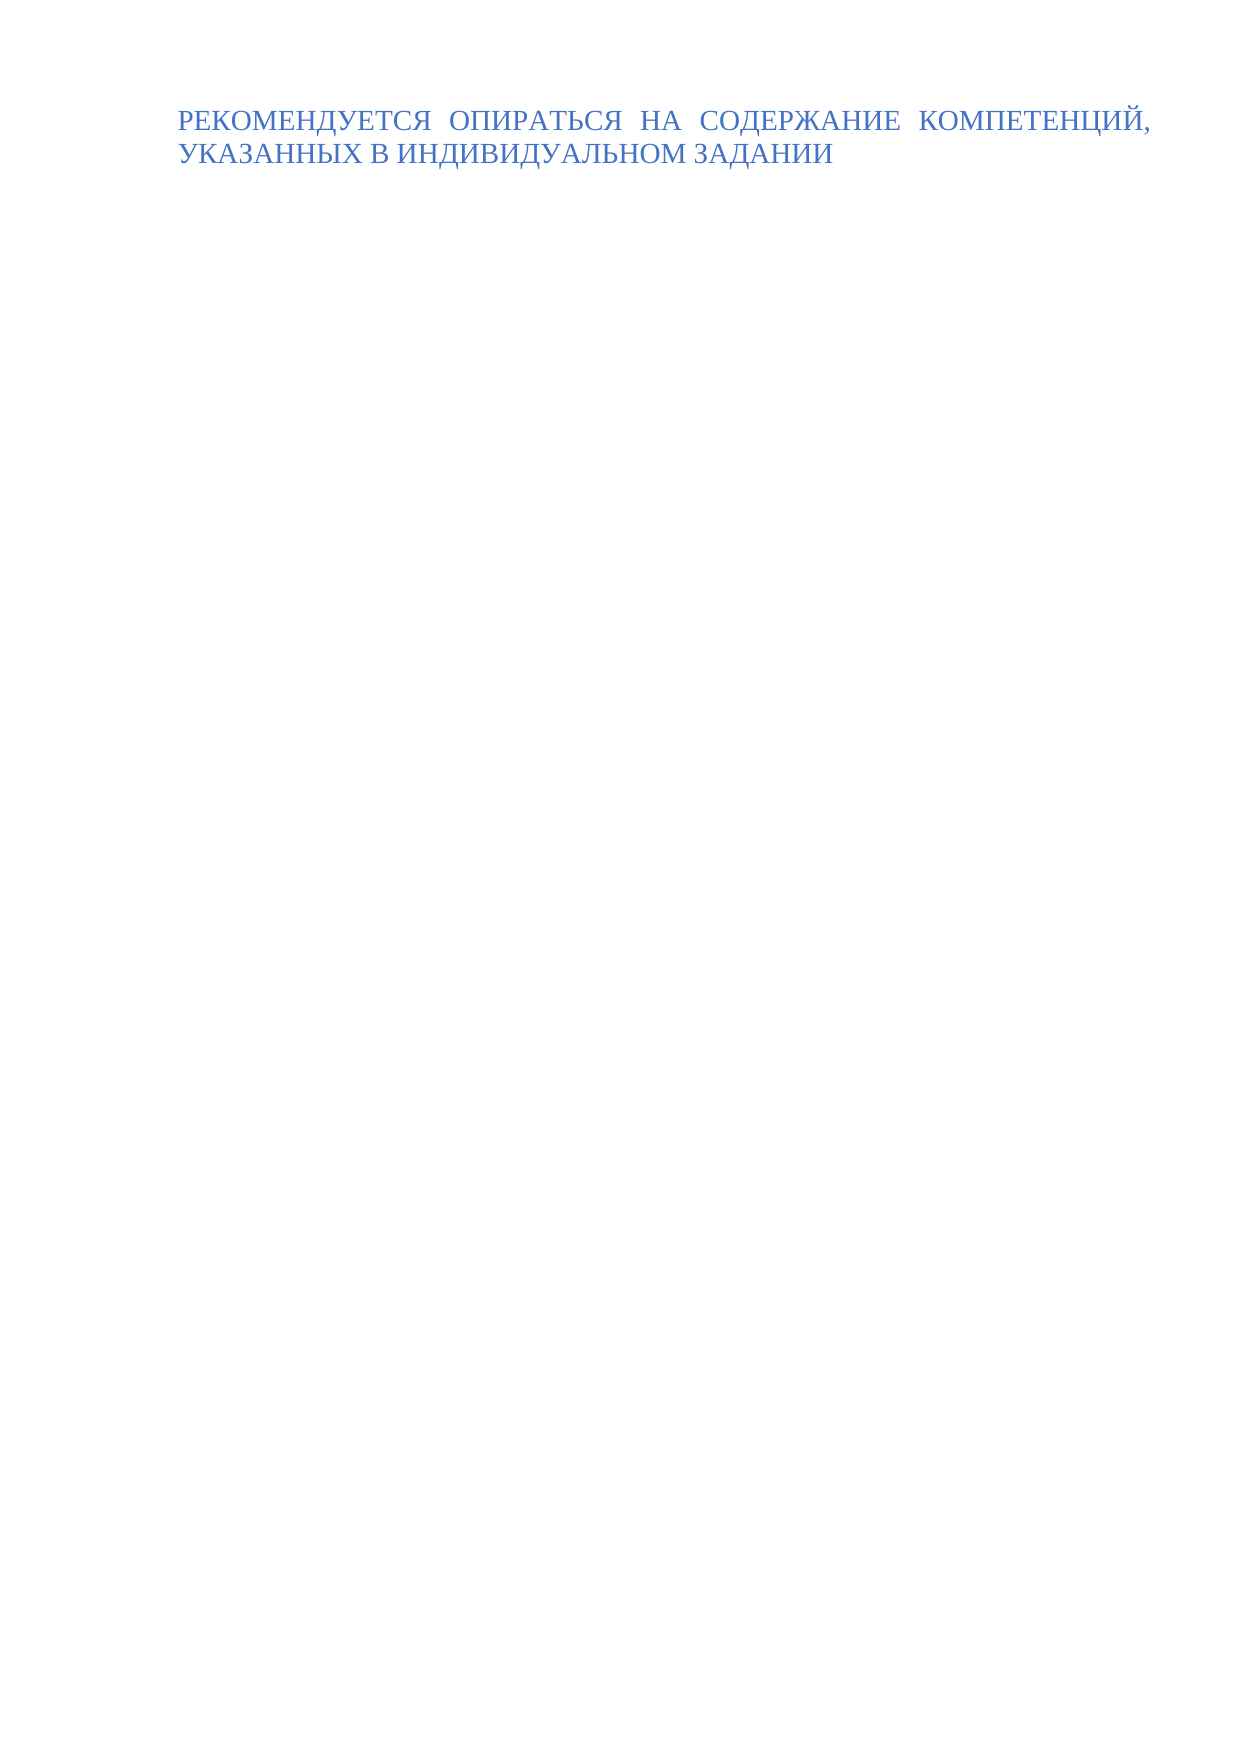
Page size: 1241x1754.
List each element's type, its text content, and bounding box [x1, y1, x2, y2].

text РЕКОМЕНДУЕТСЯ ОПИРАТЬСЯ НА СОДЕРЖАНИЕ КОМПЕТЕНЦИЙ, УКАЗАННЫХ В ИНДИВИДУАЛЬНОМ ЗАДАНИИ [177, 103, 1152, 170]
